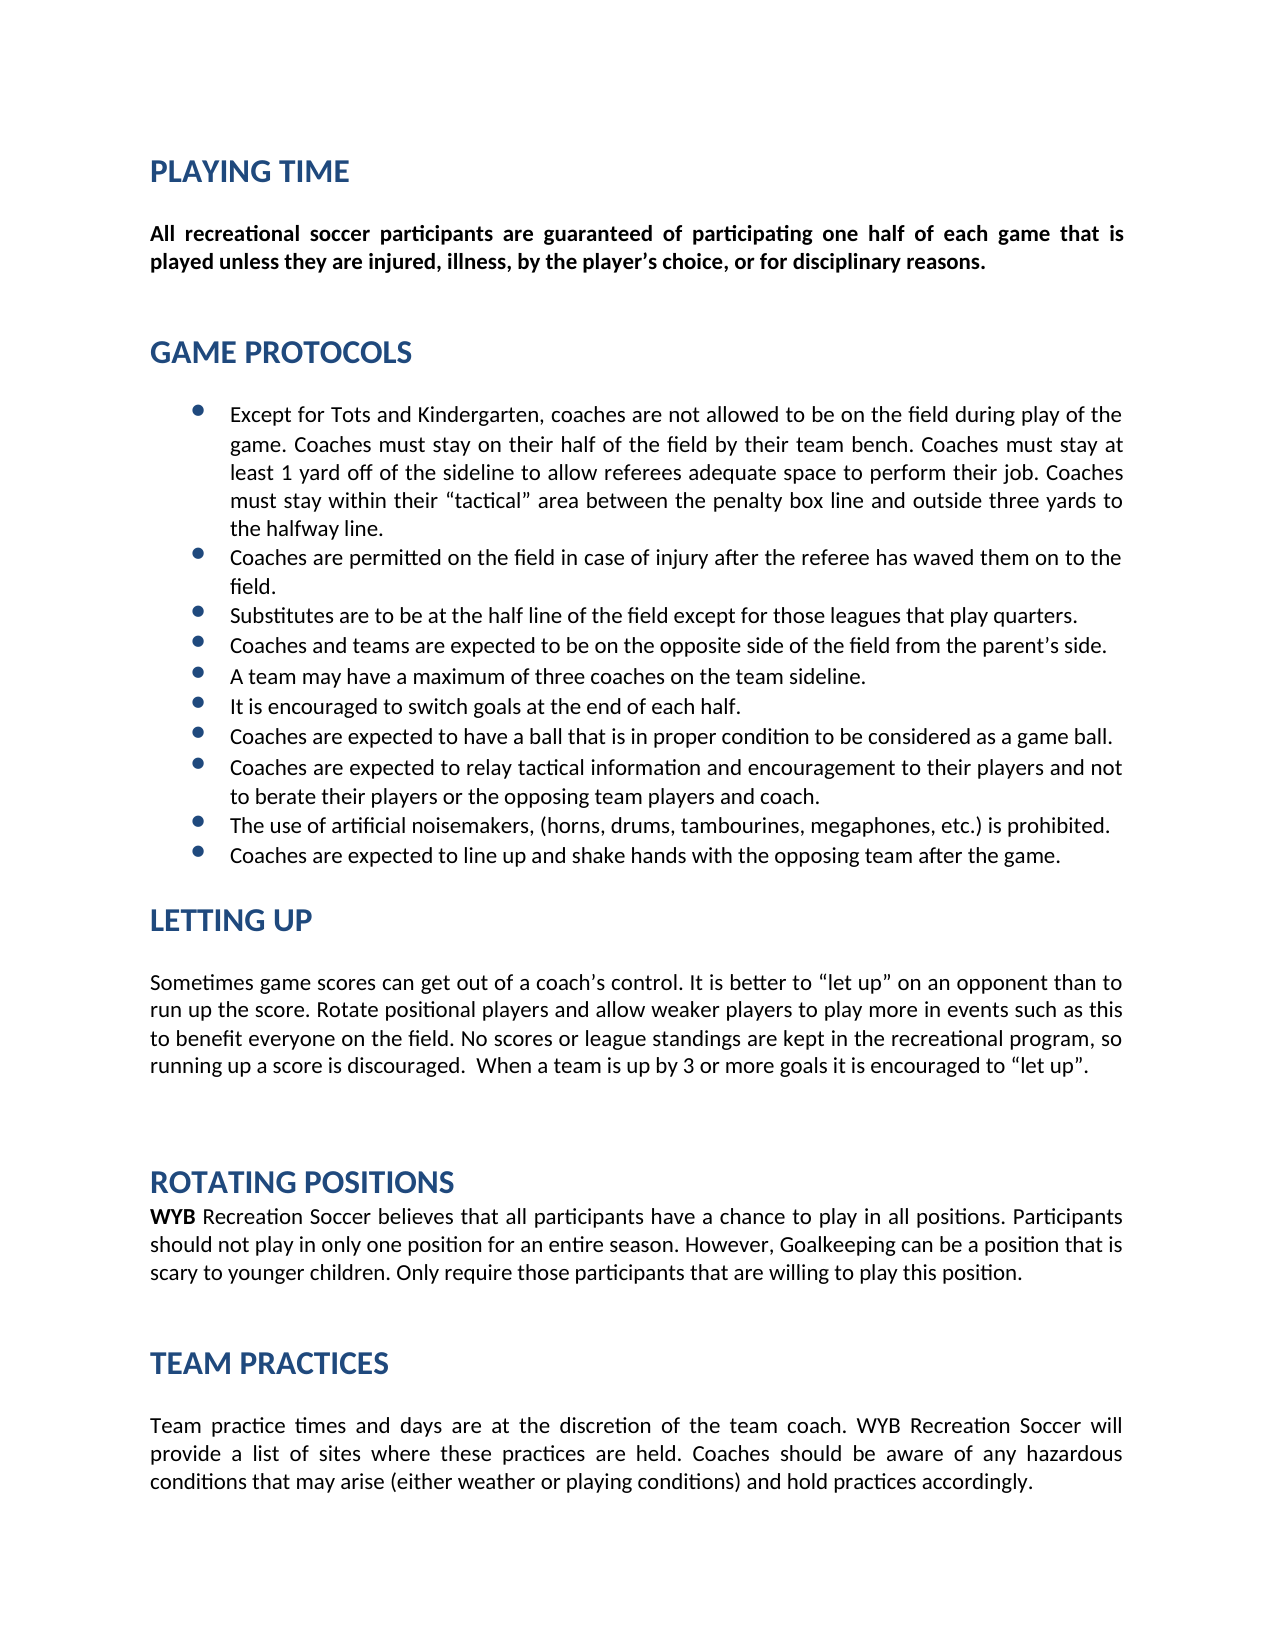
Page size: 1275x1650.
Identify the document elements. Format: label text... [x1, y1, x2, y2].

list Coaches are expected to relay tactical information and encouragement to their players and not to berate their players or the opposing team players and coach. [192, 752, 1125, 810]
text WYB Recreation Soccer believes that all participants have a chance to play in all positions. Participants should not play in only one position for an entire season. However, Goalkeeping can be a position that is scary to younger children. Only require those participants that are willing to play this position. [150, 1202, 1125, 1286]
list A team may have a maximum of three coaches on the team sideline. [192, 661, 1125, 691]
text ROTATING POSITIONS [150, 1161, 1125, 1202]
text Sometimes game scores can get out of a coach’s control. It is better to “let up” on an opponent than to run up the score. Rotate positional players and allow weaker players to play more in events such as this to benefit everyone on the field. No scores or league standings are kept in the recreational program, so running up a score is discouraged. When a team is up by 3 or more goals it is encouraged to “let up”. [150, 968, 1125, 1080]
list Coaches are permitted on the field in case of injury after the referee has waved them on to the field. [192, 542, 1125, 600]
text LETTING UP [150, 899, 1125, 939]
list Except for Tots and Kindergarten, coaches are not allowed to be on the field during play of the game. Coaches must stay on their half of the field by their team bench. Coaches must stay at least 1 yard off of the sideline to allow referees adequate space to perform their job. Coaches must stay within their “tactical” area between the penalty box line and outside three yards to the halfway line. [192, 399, 1125, 542]
text PLAYING TIME [150, 150, 1125, 191]
text Team practice times and days are at the discretion of the team coach. WYB Recreation Soccer will provide a list of sites where these practices are held. Coaches should be aware of any hazardous conditions that may arise (either weather or playing conditions) and hold practices accordingly. [150, 1411, 1125, 1495]
list It is encouraged to switch goals at the end of each half. [192, 691, 1125, 722]
list Substitutes are to be at the half line of the field except for those leagues that play quarters. [192, 600, 1125, 631]
text TEAM PRACTICES [150, 1342, 1125, 1383]
list Coaches and teams are expected to be on the opposite side of the field from the parent’s side. [192, 631, 1125, 661]
list The use of artificial noisemakers, (horns, drums, tambourines, megaphones, etc.) is prohibited. [192, 810, 1125, 841]
text GAME PROTOCOLS [150, 331, 1125, 372]
list Coaches are expected to line up and shake hands with the opposing team after the game. [192, 841, 1125, 871]
text All recreational soccer participants are guaranteed of participating one half of each game that is played unless they are injured, illness, by the player’s choice, or for disciplinary reasons. [150, 219, 1125, 275]
list Coaches are expected to have a ball that is in proper condition to be considered as a game ball. [192, 722, 1125, 752]
